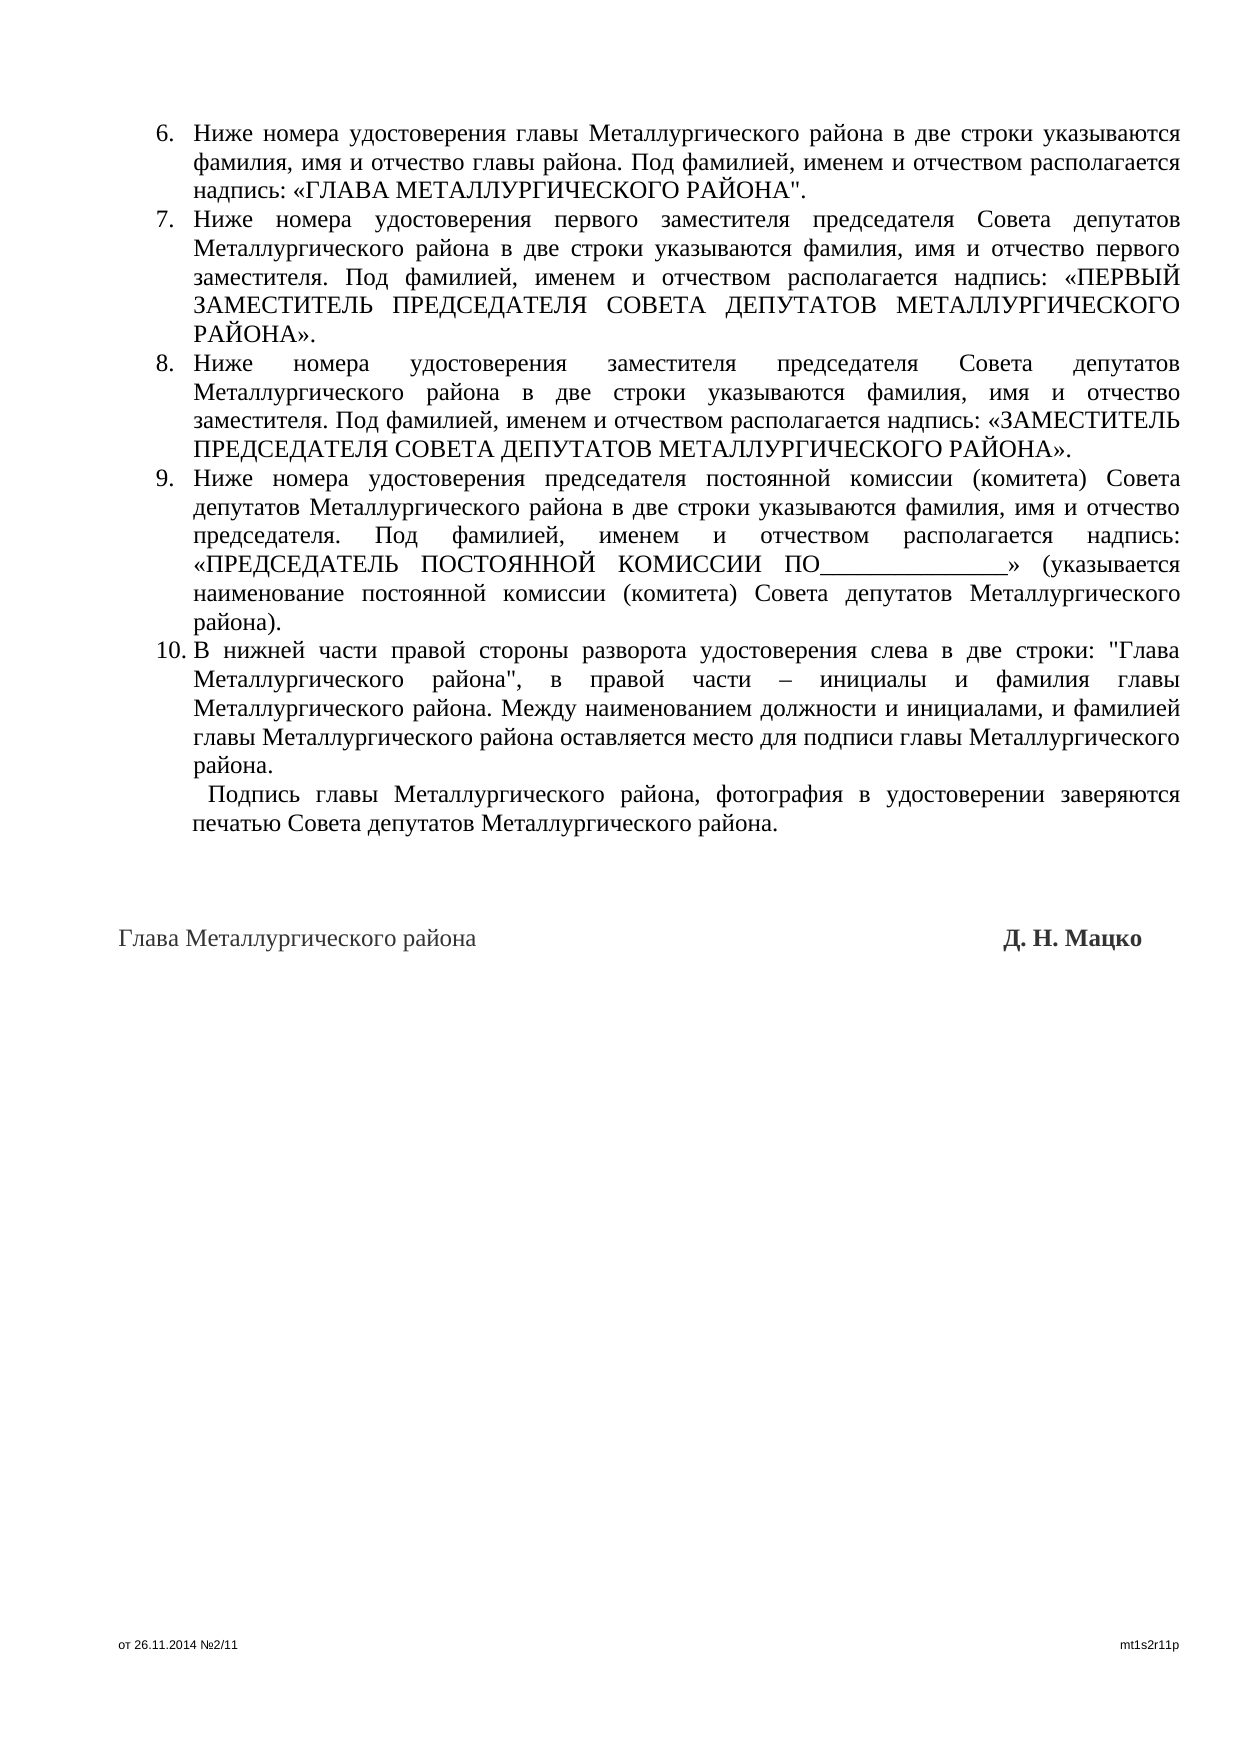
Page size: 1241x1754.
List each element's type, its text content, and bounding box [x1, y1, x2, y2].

text Глава Металлургического района Д. Н. Мацко [118, 923, 1181, 952]
list Ниже номера удостоверения главы Металлургического района в две строки указываются фамилия, имя и отчество главы района. Под фамилией, именем и отчеством располагается надпись: «ГЛАВА МЕТАЛЛУРГИЧЕСКОГО РАЙОНА". [156, 118, 1181, 204]
list В нижней части правой стороны разворота удостоверения слева в две строки: "Глава Металлургического района", в правой части – инициалы и фамилия главы Металлургического района. Между наименованием должности и инициалами, и фамилией главы Металлургического района оставляется место для подписи главы Металлургического района. [156, 636, 1181, 779]
list Ниже номера удостоверения первого заместителя председателя Совета депутатов Металлургического района в две строки указываются фамилия, имя и отчество первого заместителя. Под фамилией, именем и отчеством располагается надпись: «ПЕРВЫЙ ЗАМЕСТИТЕЛЬ ПРЕДСЕДАТЕЛЯ СОВЕТА ДЕПУТАТОВ МЕТАЛЛУРГИЧЕСКОГО РАЙОНА». [156, 204, 1181, 348]
list Ниже номера удостоверения председателя постоянной комиссии (комитета) Совета депутатов Металлургического района в две строки указываются фамилия, имя и отчество председателя. Под фамилией, именем и отчеством располагается надпись: «ПРЕДСЕДАТЕЛЬ ПОСТОЯННОЙ КОМИССИИ ПО_______________» (указывается наименование постоянной комиссии (комитета) Совета депутатов Металлургического района). [156, 463, 1181, 636]
text Подпись главы Металлургического района, фотография в удостоверении заверяются печатью Совета депутатов Металлургического района. [192, 779, 1181, 837]
list Ниже номера удостоверения заместителя председателя Совета депутатов Металлургического района в две строки указываются фамилия, имя и отчество заместителя. Под фамилией, именем и отчеством располагается надпись: «ЗАМЕСТИТЕЛЬ ПРЕДСЕДАТЕЛЯ СОВЕТА ДЕПУТАТОВ МЕТАЛЛУРГИЧЕСКОГО РАЙОНА». [156, 348, 1181, 463]
